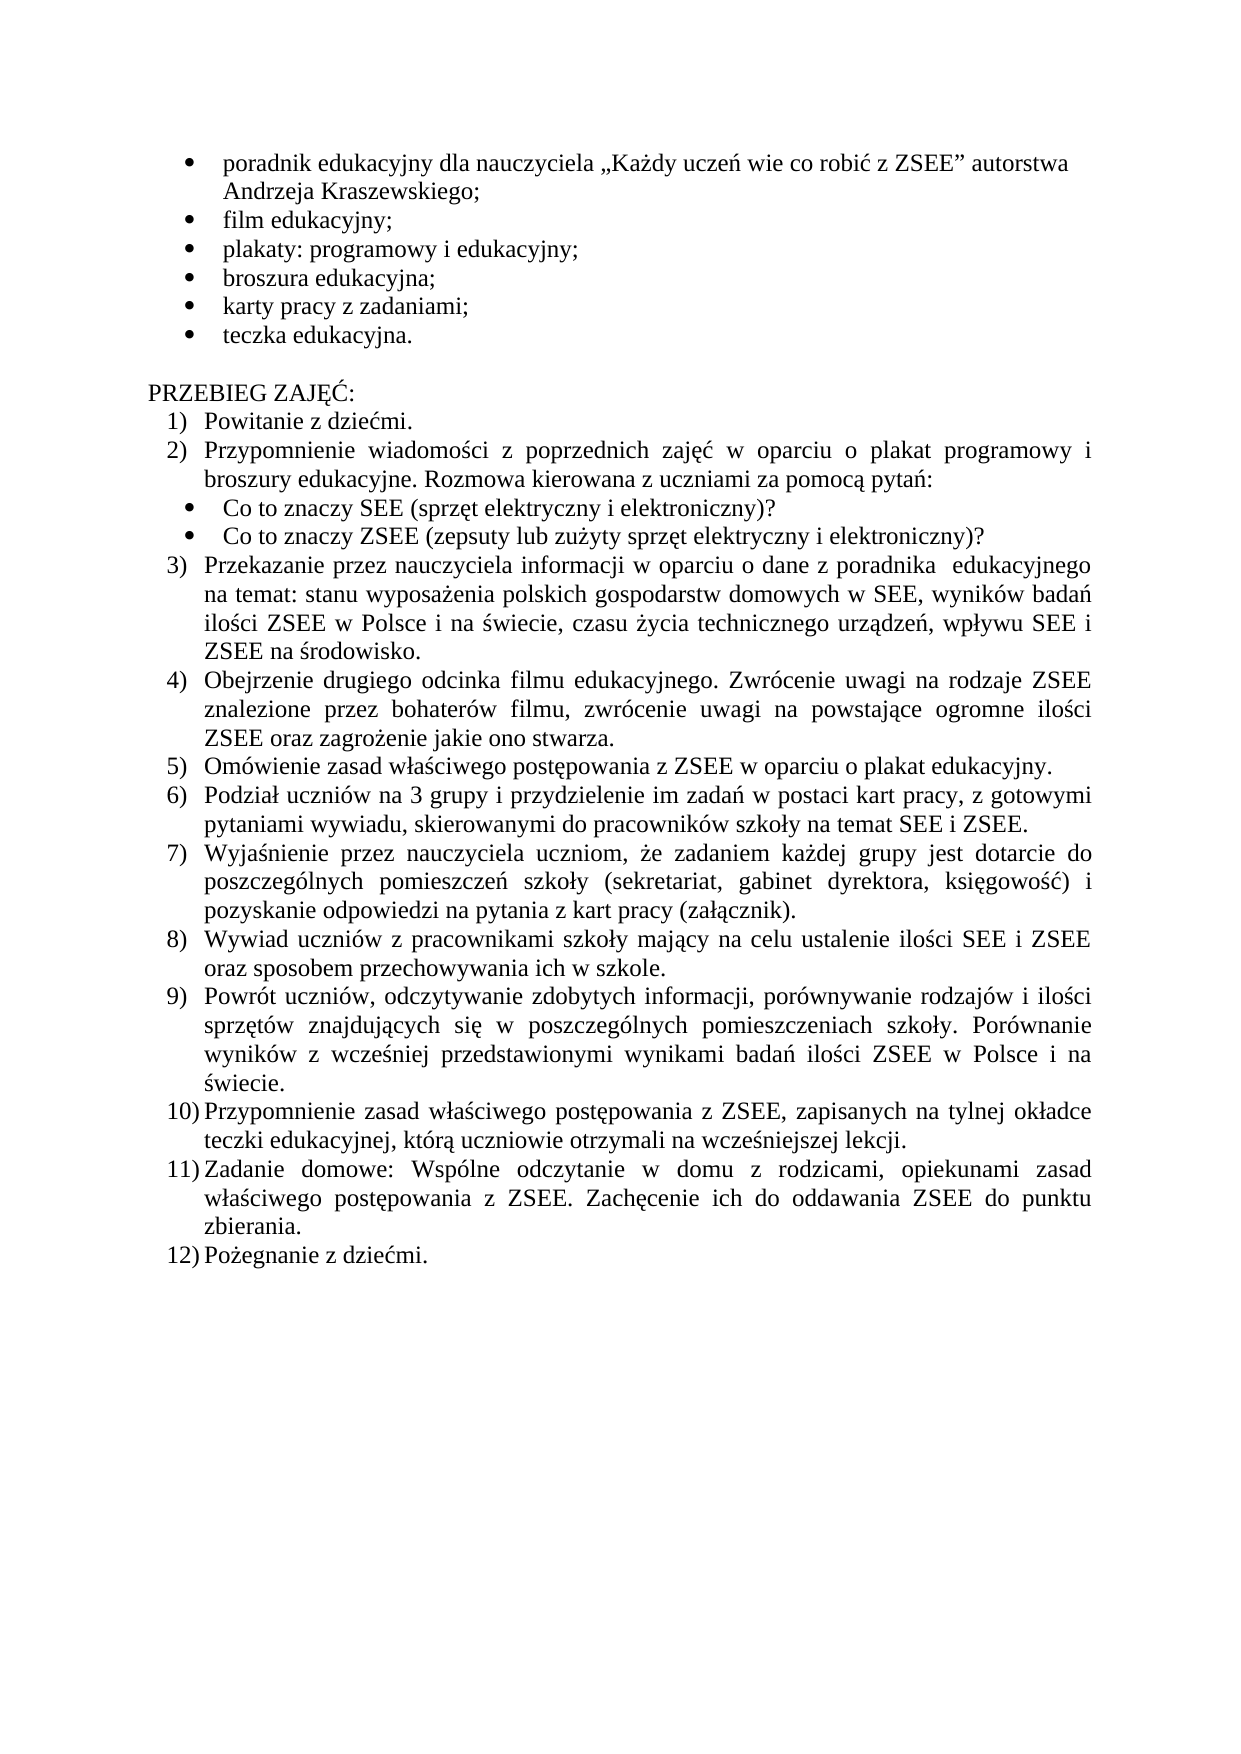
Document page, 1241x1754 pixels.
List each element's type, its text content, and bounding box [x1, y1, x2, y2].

list Wyjaśnienie przez nauczyciela uczniom, że zadaniem każdej grupy jest dotarcie do poszczególnych pomieszczeń szkoły (sekretariat, gabinet dyrektora, księgowość) i pozyskanie odpowiedzi na pytania z kart pracy (załącznik). [166, 838, 1093, 924]
list broszura edukacyjna; [185, 263, 1093, 291]
list Zadanie domowe: Wspólne odczytanie w domu z rodzicami, opiekunami zasad właściwego postępowania z ZSEE. Zachęcenie ich do oddawania ZSEE do punktu zbierania. [166, 1154, 1093, 1240]
list Powrót uczniów, odczytywanie zdobytych informacji, porównywanie rodzajów i ilości sprzętów znajdujących się w poszczególnych pomieszczeniach szkoły. Porównanie wyników z wcześniej przedstawionymi wynikami badań ilości ZSEE w Polsce i na świecie. [166, 981, 1093, 1096]
list Omówienie zasad właściwego postępowania z ZSEE w oparciu o plakat edukacyjny. [166, 751, 1093, 780]
list Podział uczniów na 3 grupy i przydzielenie im zadań w postaci kart pracy, z gotowymi pytaniami wywiadu, skierowanymi do pracowników szkoły na temat SEE i ZSEE. [166, 780, 1093, 838]
list teczka edukacyjna. [185, 320, 1093, 349]
list karty pracy z zadaniami; [185, 291, 1093, 320]
list Co to znaczy SEE (sprzęt elektryczny i elektroniczny)? [185, 493, 1093, 521]
text PRZEBIEG ZAJĘĆ: [148, 378, 1093, 406]
list Wywiad uczniów z pracownikami szkoły mający na celu ustalenie ilości SEE i ZSEE oraz sposobem przechowywania ich w szkole. [166, 924, 1093, 981]
list Co to znaczy ZSEE (zepsuty lub zużyty sprzęt elektryczny i elektroniczny)? [185, 521, 1093, 550]
list Przypomnienie wiadomości z poprzednich zajęć w oparciu o plakat programowy i broszury edukacyjne. Rozmowa kierowana z uczniami za pomocą pytań: [166, 435, 1093, 493]
list film edukacyjny; [185, 205, 1093, 234]
list Pożegnanie z dziećmi. [166, 1240, 1093, 1269]
list Przekazanie przez nauczyciela informacji w oparciu o dane z poradnika edukacyjnego na temat: stanu wyposażenia polskich gospodarstw domowych w SEE, wyników badań ilości ZSEE w Polsce i na świecie, czasu życia technicznego urządzeń, wpływu SEE i ZSEE na środowisko. [166, 550, 1093, 665]
list Obejrzenie drugiego odcinka filmu edukacyjnego. Zwrócenie uwagi na rodzaje ZSEE znalezione przez bohaterów filmu, zwrócenie uwagi na powstające ogromne ilości ZSEE oraz zagrożenie jakie ono stwarza. [166, 665, 1093, 751]
list poradnik edukacyjny dla nauczyciela „Każdy uczeń wie co robić z ZSEE” autorstwa Andrzeja Kraszewskiego; [185, 148, 1093, 205]
list Powitanie z dziećmi. [166, 406, 1093, 435]
list Przypomnienie zasad właściwego postępowania z ZSEE, zapisanych na tylnej okładce teczki edukacyjnej, którą uczniowie otrzymali na wcześniejszej lekcji. [166, 1096, 1093, 1154]
list plakaty: programowy i edukacyjny; [185, 234, 1093, 263]
